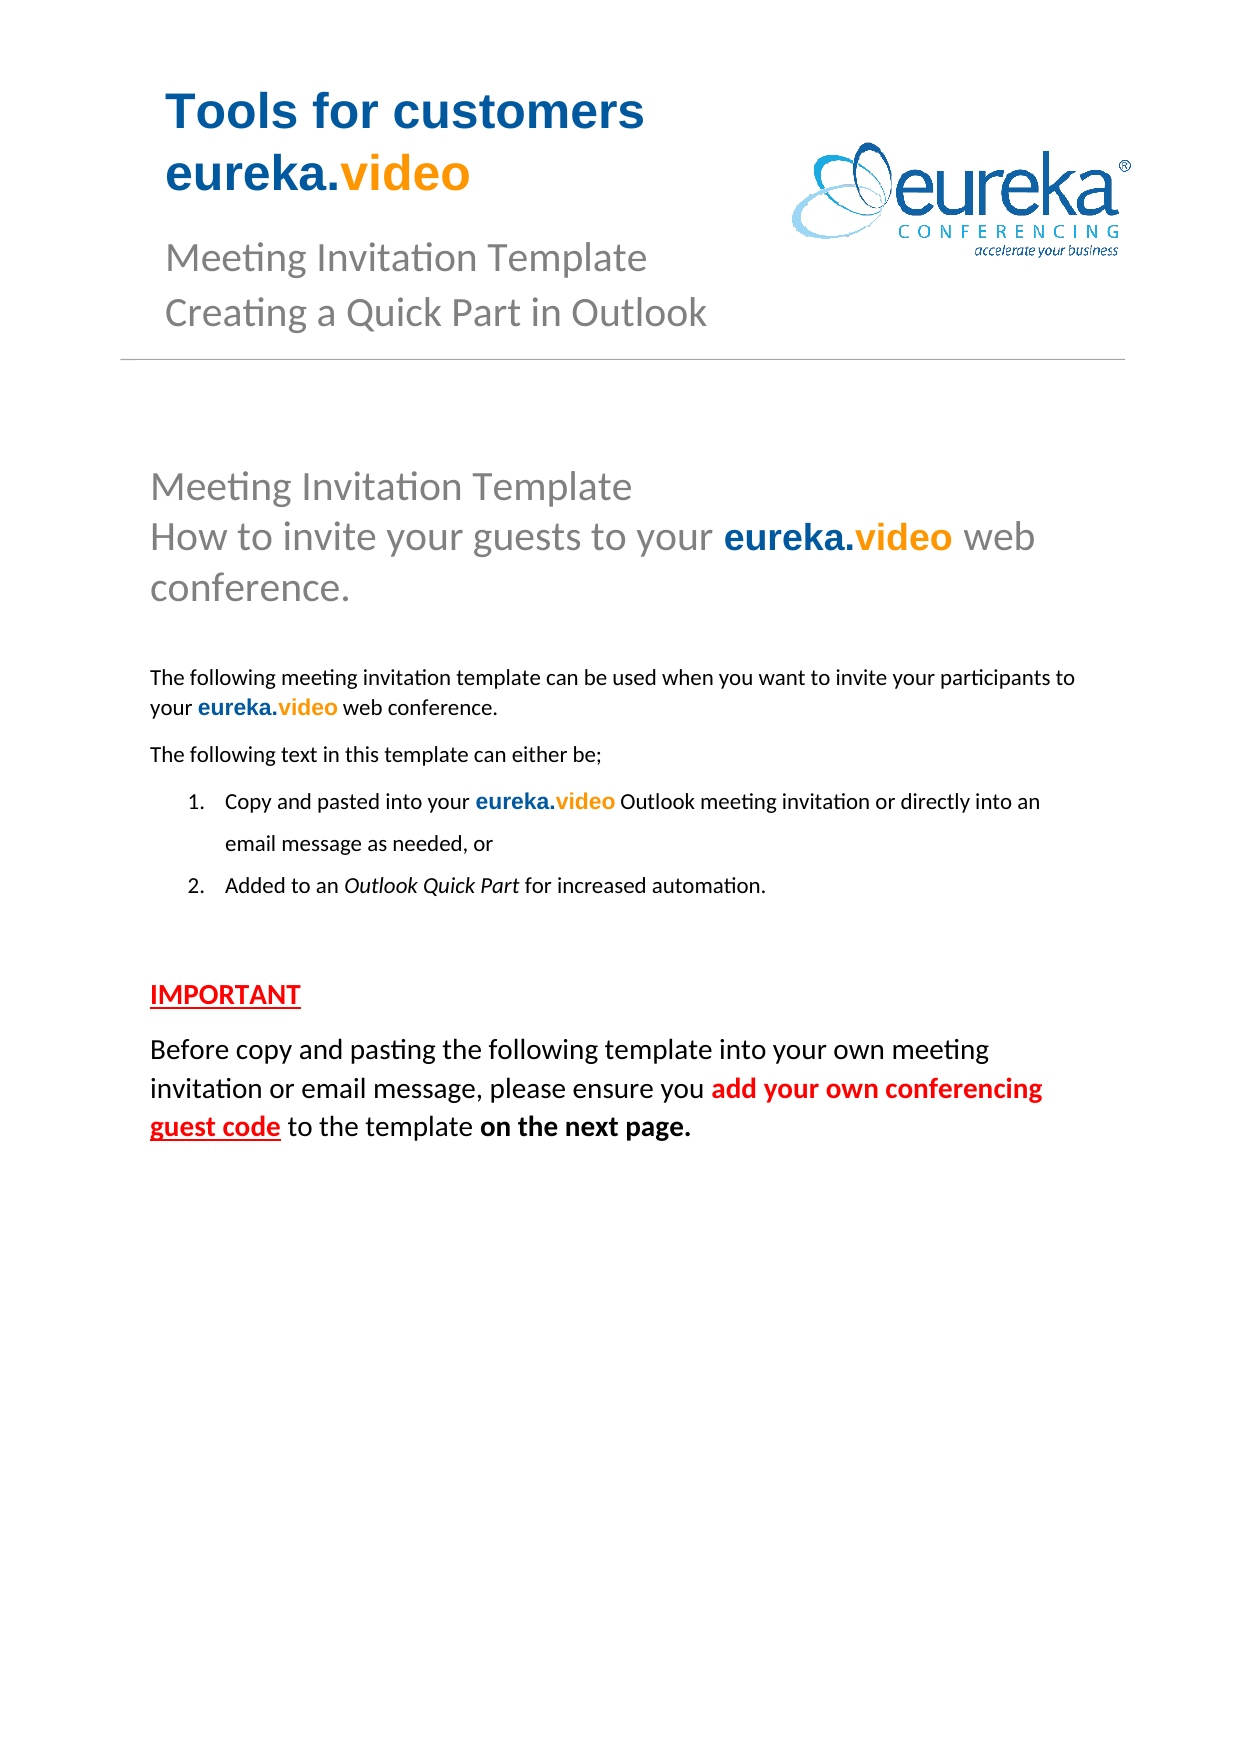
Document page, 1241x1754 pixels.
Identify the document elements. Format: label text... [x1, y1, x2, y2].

text Meeting Invitation Template [150, 459, 1090, 510]
picture [776, 133, 1143, 258]
text The following text in this template can either be; [150, 740, 1090, 768]
list Copy and pasted into your eureka.video Outlook meeting invitation or directly into an email message as needed, or [187, 787, 1090, 857]
text The following meeting invitation template can be used when you want to invite your participants to your eureka.video web conference. [150, 663, 1090, 721]
text Before copy and pasting the following template into your own meeting invitation or email message, please ensure you add your own conferencing guest code to the template on the next page. [150, 1031, 1090, 1144]
text How to invite your guests to your eureka.video web conference. [150, 510, 1090, 612]
text IMPORTANT [150, 976, 1090, 1012]
list Added to an Outlook Quick Part for increased automation. [187, 871, 1090, 899]
